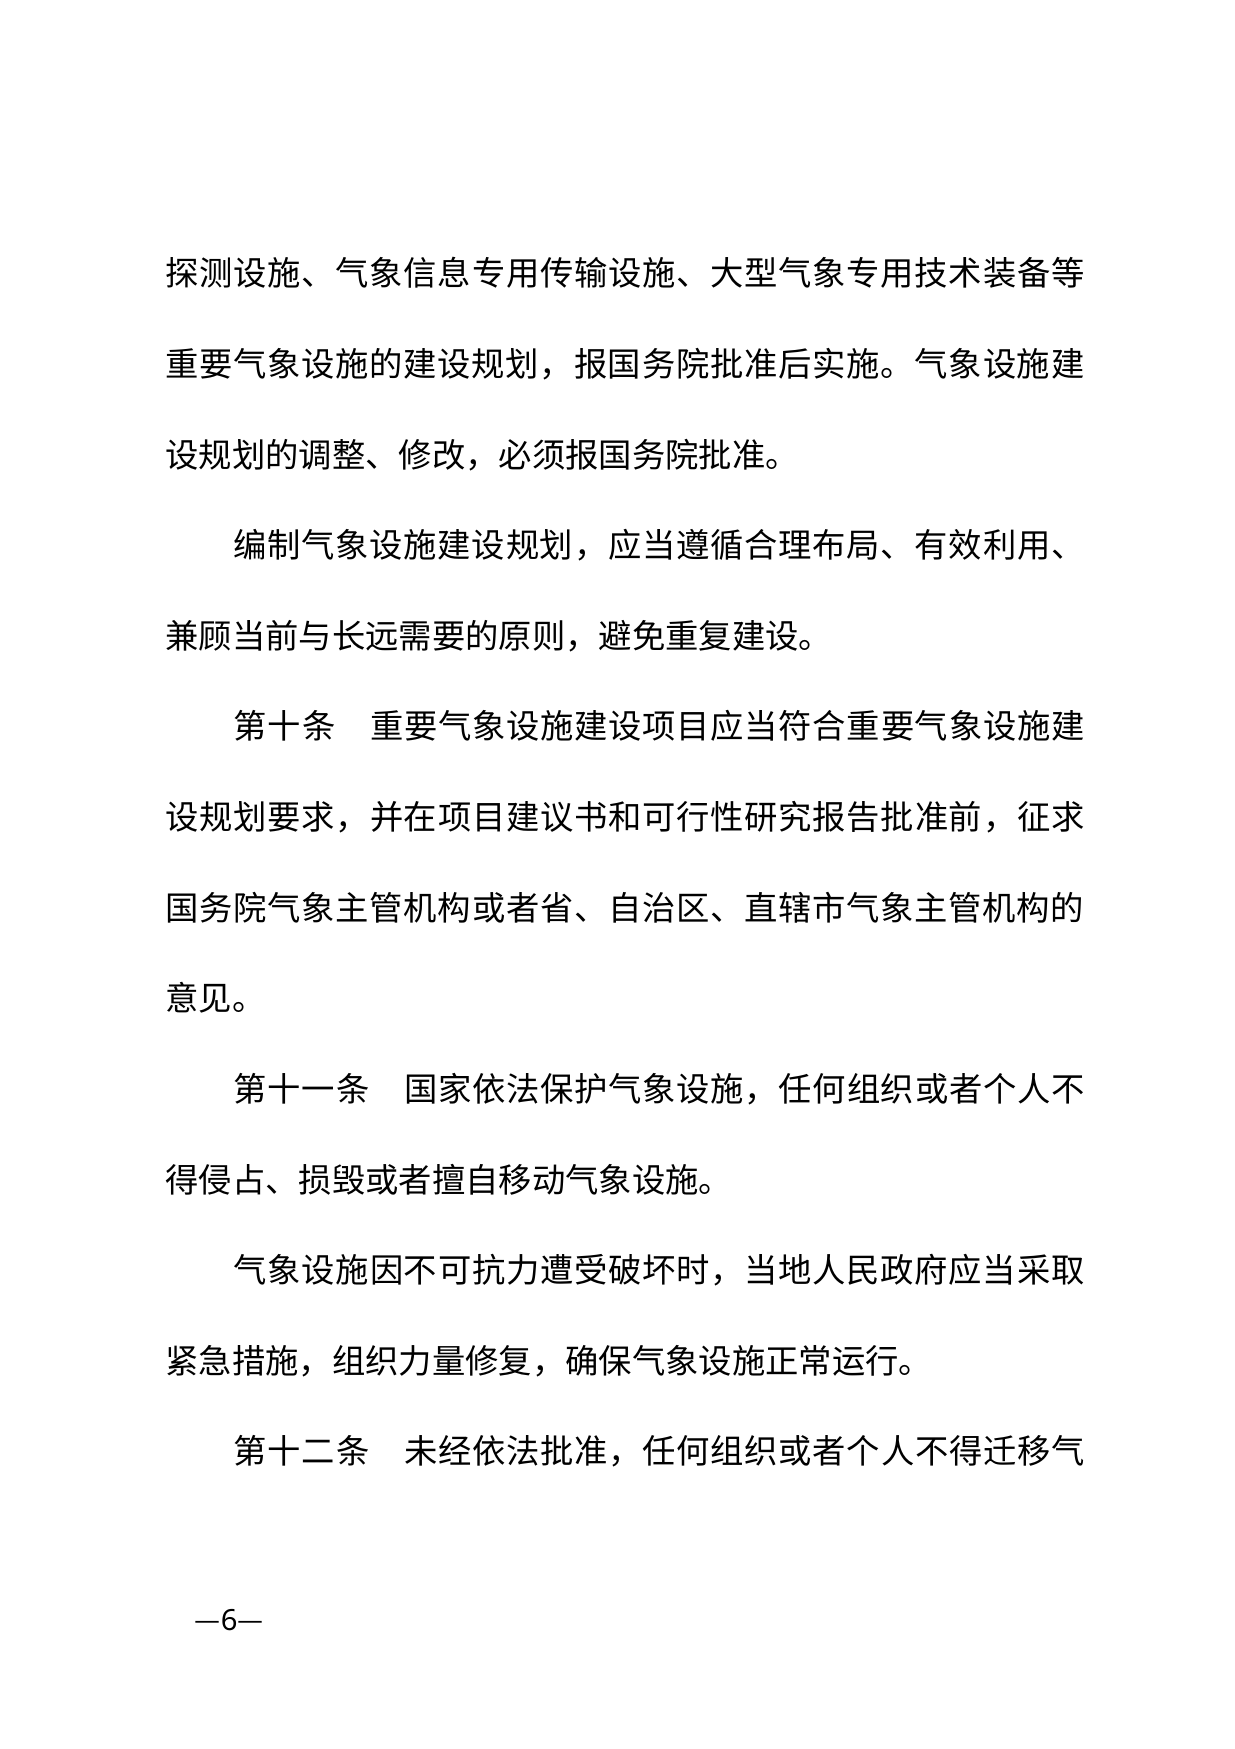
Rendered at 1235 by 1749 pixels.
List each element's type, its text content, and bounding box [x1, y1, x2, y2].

text 第十一条 国家依法保护气象设施，任何组织或者个人不得侵占、损毁或者擅自移动气象设施。 [165, 1042, 1087, 1223]
text 气象设施因不可抗力遭受破坏时，当地人民政府应当采取紧急措施，组织力量修复，确保气象设施正常运行。 [165, 1223, 1087, 1404]
text 编制气象设施建设规划，应当遵循合理布局、有效利用、兼顾当前与长远需要的原则，避免重复建设。 [165, 498, 1087, 679]
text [165, 226, 1087, 498]
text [165, 1404, 1087, 1495]
text 第十条 重要气象设施建设项目应当符合重要气象设施建设规划要求，并在项目建议书和可行性研究报告批准前，征求国务院气象主管机构或者省、自治区、直辖市气象主管机构的意见。 [165, 679, 1087, 1042]
